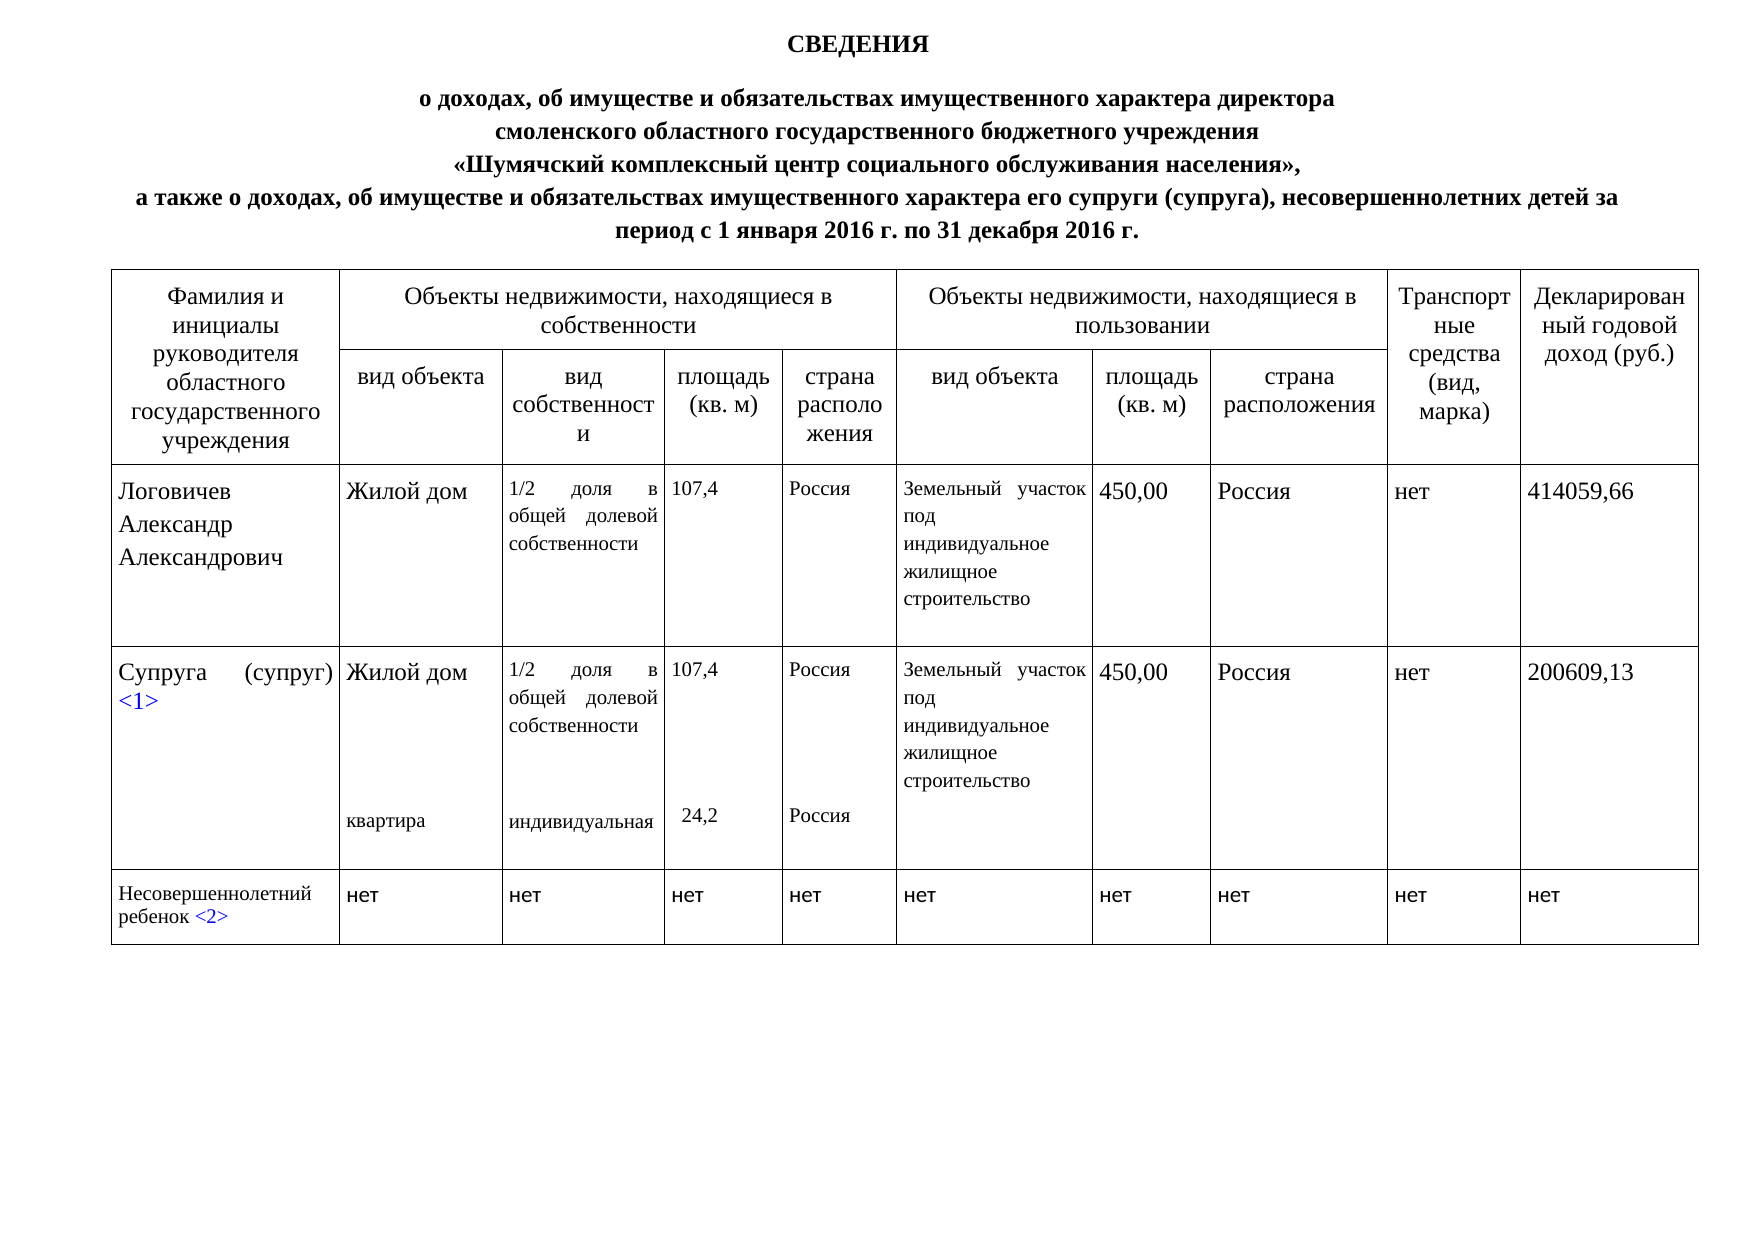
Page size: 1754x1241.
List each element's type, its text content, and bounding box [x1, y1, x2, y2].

table_cell 107,4 [665, 465, 782, 646]
table_cell 1/2 доля в общей долевой собственности [503, 465, 664, 646]
table_cell нет [897, 870, 1092, 944]
table_header Декларированный годовой доход (руб.) [1521, 270, 1698, 464]
table_cell Несовершеннолетний ребенок <2> [112, 870, 339, 944]
table_cell вид объекта [340, 350, 502, 464]
table_cell страна расположения [1211, 350, 1387, 464]
table_cell 200609,13 [1521, 647, 1698, 869]
table_cell нет [1093, 870, 1210, 944]
table_cell Земельный участок под индивидуальное жилищное строительство [897, 647, 1092, 869]
table_cell Жилой дом [340, 465, 502, 646]
table_header Фамилия и инициалы руководителя областного государственного учреждения [112, 270, 339, 464]
table_cell нет [1211, 870, 1387, 944]
table_cell страна расположения [783, 350, 896, 464]
table_cell Жилой дом квартира [340, 647, 502, 869]
table_cell нет [1388, 465, 1520, 646]
table_cell вид объекта [897, 350, 1092, 464]
table_cell нет [1388, 647, 1520, 869]
table_cell Супруга (супруг) <1> [112, 647, 339, 869]
table_cell 450,00 [1093, 465, 1210, 646]
text о доходах, об имуществе и обязательствах имущественного характера директора смоленского областного государственного бюджетного учреждения «Шумячский комплексный центр социального обслуживания населения», а также о доходах, об имуществе и обязательствах имущественного характера его супруги (супруга), несовершеннолетних детей за период с 1 января 2016 г. по 31 декабря 2016 г. [118, 83, 1636, 244]
table_header Транспортные средства (вид, марка) [1388, 270, 1520, 464]
table_cell Земельный участок под индивидуальное жилищное строительство [897, 465, 1092, 646]
table_cell нет [665, 870, 782, 944]
table_header Объекты недвижимости, находящиеся в пользовании [897, 270, 1387, 349]
table_cell Логовичев Александр Александрович [112, 465, 339, 646]
table_cell площадь (кв. м) [665, 350, 782, 464]
table_cell нет [340, 870, 502, 944]
table_cell Россия [1211, 465, 1387, 646]
table_cell Россия [783, 465, 896, 646]
table_cell нет [1521, 870, 1698, 944]
table_cell 1/2 доля в общей долевой собственности индивидуальная [503, 647, 664, 869]
table_cell 450,00 [1093, 647, 1210, 869]
table_cell нет [1388, 870, 1520, 944]
table_cell нет [783, 870, 896, 944]
table_cell 414059,66 [1521, 465, 1698, 646]
table_cell Россия [1211, 647, 1387, 869]
text СВЕДЕНИЯ [118, 29, 1636, 58]
table_cell площадь (кв. м) [1093, 350, 1210, 464]
table_cell нет [503, 870, 664, 944]
table_cell 107,4 24,2 [665, 647, 782, 869]
table_header Объекты недвижимости, находящиеся в собственности [340, 270, 896, 349]
table_cell Россия Россия [783, 647, 896, 869]
table_cell вид собственности [503, 350, 664, 464]
